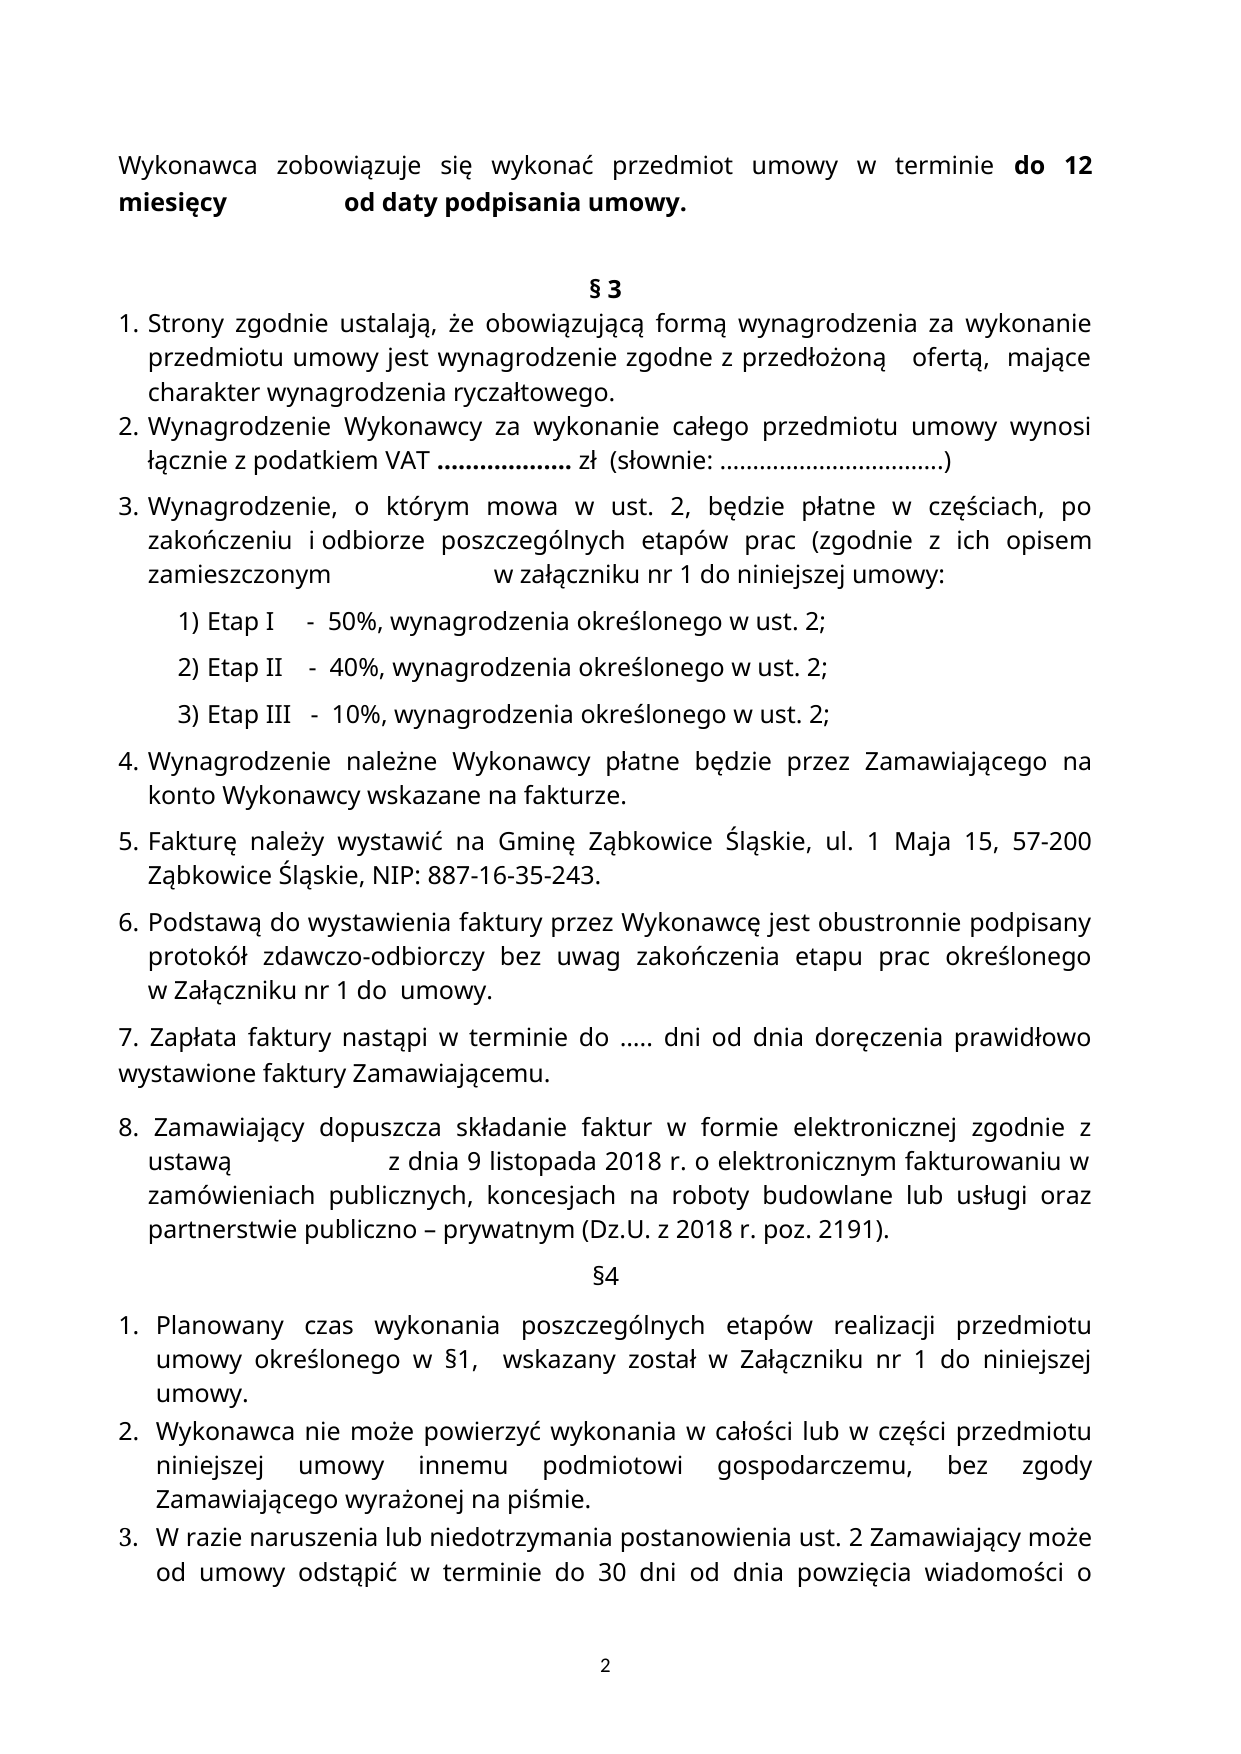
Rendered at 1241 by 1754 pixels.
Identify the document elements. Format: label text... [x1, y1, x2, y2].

list Wynagrodzenie Wykonawcy za wykonanie całego przedmiotu umowy wynosi łącznie z podatkiem VAT ………………. zł (słownie: …………………………….) [118, 408, 1092, 476]
text 8. Zamawiający dopuszcza składanie faktur w formie elektronicznej zgodnie z ustawą z dnia 9 listopada 2018 r. o elektronicznym fakturowaniu w zamówieniach publicznych, koncesjach na roboty budowlane lub usługi oraz partnerstwie publiczno – prywatnym (Dz.U. z 2018 r. poz. 2191). [118, 1109, 1092, 1246]
list Fakturę należy wystawić na Gminę Ząbkowice Śląskie, ul. 1 Maja 15, 57-200 Ząbkowice Śląskie, NIP: 887-16-35-243. [118, 824, 1093, 892]
text Wykonawca zobowiązuje się wykonać przedmiot umowy w terminie do 12 miesięcy od daty podpisania umowy. [118, 148, 1092, 218]
list Wynagrodzenie należne Wykonawcy płatne będzie przez Zamawiającego na konto Wykonawcy wskazane na fakturze. [118, 743, 1093, 811]
text 7. Zapłata faktury nastąpi w terminie do ….. dni od dnia doręczenia prawidłowo wystawione faktury Zamawiającemu. [118, 1019, 1092, 1090]
text §4 [118, 1258, 1093, 1292]
list Etap III - 10%, wynagrodzenia określonego w ust. 2; [177, 697, 1092, 731]
text § 3 [118, 272, 1092, 306]
list Strony zgodnie ustalają, że obowiązującą formą wynagrodzenia za wykonanie przedmiotu umowy jest wynagrodzenie zgodne z przedłożoną ofertą, mające charakter wynagrodzenia ryczałtowego. [118, 306, 1092, 408]
list Etap I - 50%, wynagrodzenia określonego w ust. 2; [177, 603, 1093, 638]
list Planowany czas wykonania poszczególnych etapów realizacji przedmiotu umowy określonego w §1, wskazany został w Załączniku nr 1 do niniejszej umowy. [118, 1307, 1093, 1409]
list Wykonawca nie może powierzyć wykonania w całości lub w części przedmiotu niniejszej umowy innemu podmiotowi gospodarczemu, bez zgody Zamawiającego wyrażonej na piśmie. [118, 1414, 1093, 1516]
list Etap II - 40%, wynagrodzenia określonego w ust. 2; [177, 650, 1092, 684]
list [118, 1520, 1093, 1588]
list Podstawą do wystawienia faktury przez Wykonawcę jest obustronnie podpisany protokół zdawczo-odbiorczy bez uwag zakończenia etapu prac określonego w Załączniku nr 1 do umowy. [118, 904, 1092, 1007]
list Wynagrodzenie, o którym mowa w ust. 2, będzie płatne w częściach, po zakończeniu i odbiorze poszczególnych etapów prac (zgodnie z ich opisem zamieszczonym w załączniku nr 1 do niniejszej umowy: [118, 489, 1093, 591]
